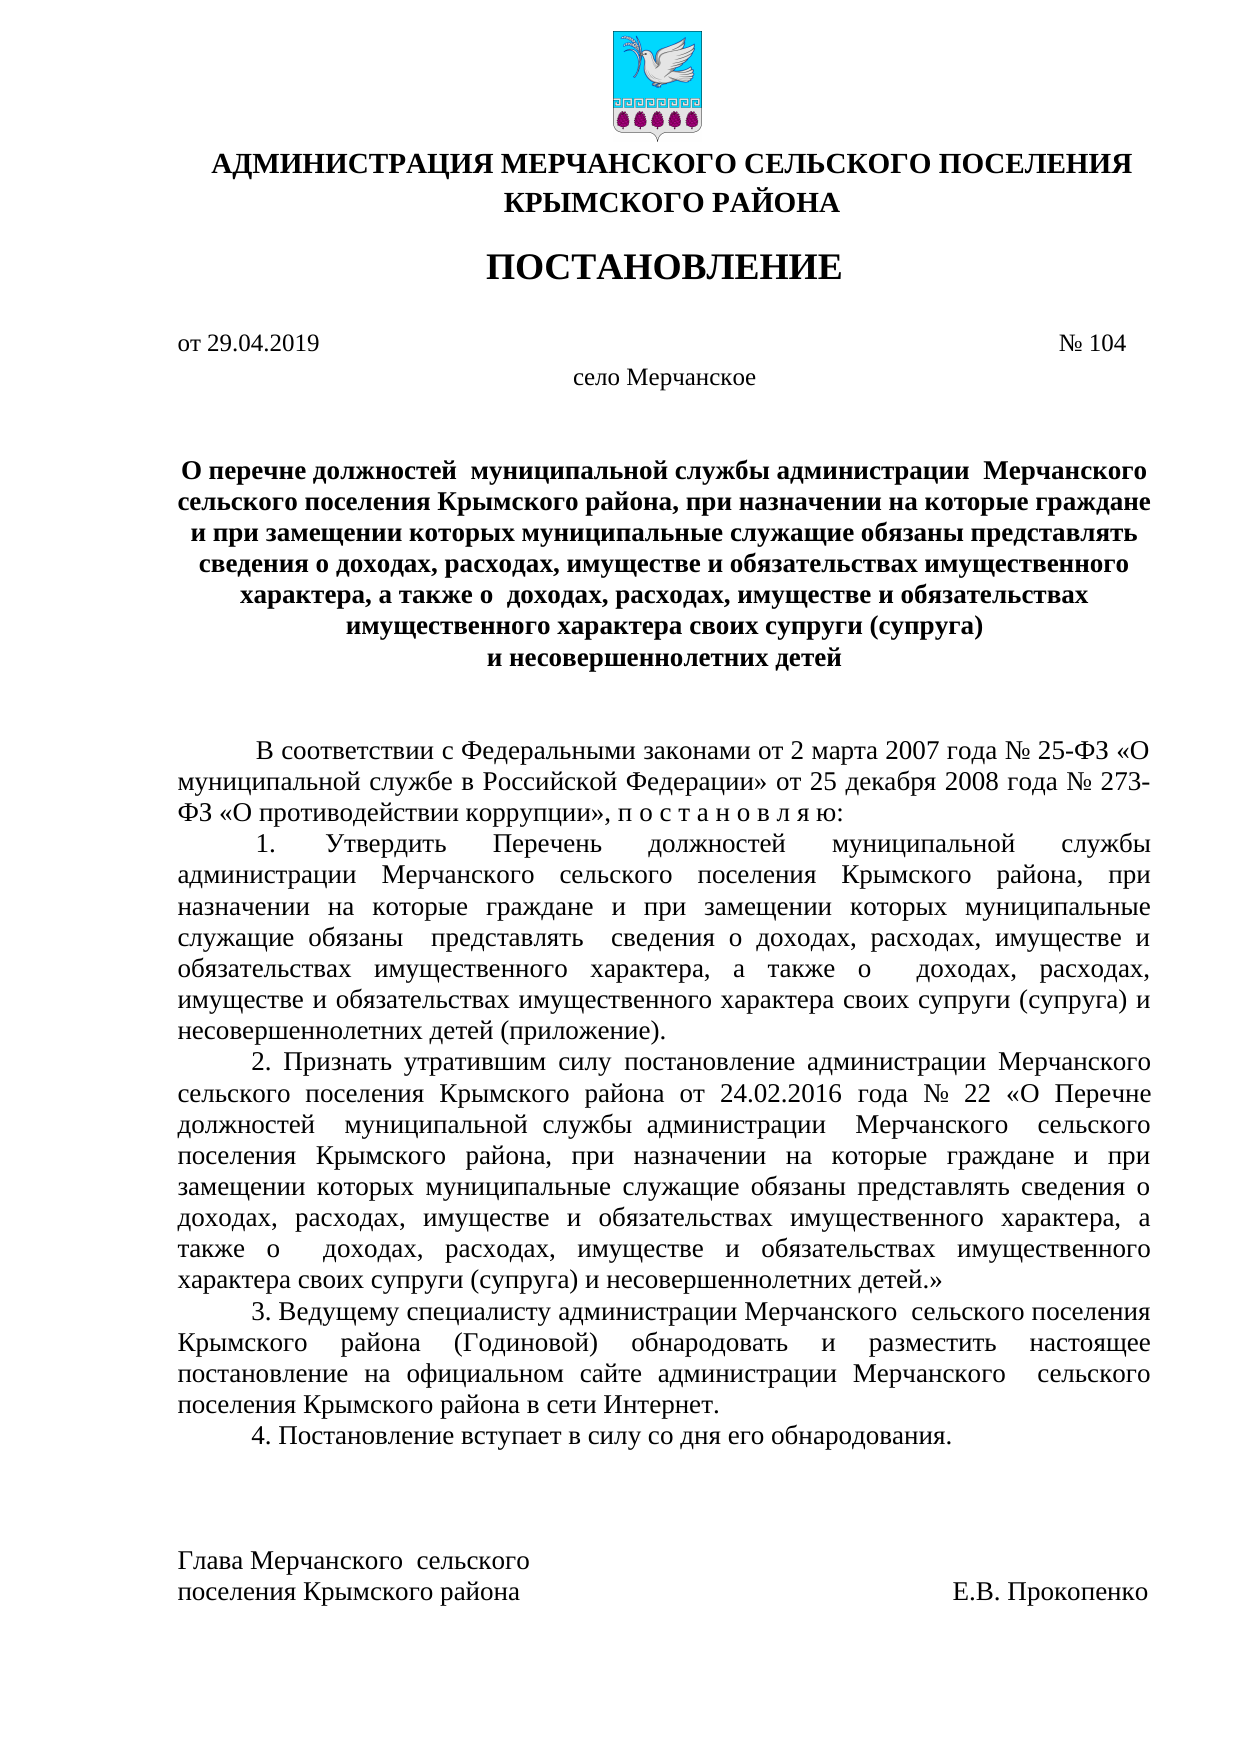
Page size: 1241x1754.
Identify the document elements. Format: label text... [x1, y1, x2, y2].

text село Мерчанское [177, 362, 1152, 390]
text АДМИНИСТРАЦИЯ МЕРЧАНСКОГО СЕЛЬСКОГО ПОСЕЛЕНИЯ КРЫМСКОГО РАЙОНА [177, 147, 1166, 219]
text О перечне должностей муниципальной службы администрации Мерчанского сельского поселения Крымского района, при назначении на которые граждане и при замещении которых муниципальные служащие обязаны представлять сведения о доходах, расходах, имуществе и обязательствах имущественного характера, а также о доходах, расходах, имуществе и обязательствах имущественного характера своих супруги (супруга) [177, 454, 1152, 641]
text В соответствии с Федеральными законами от 2 марта 2007 года № 25-ФЗ «О муниципальной службе в Российской Федерации» от 25 декабря 2008 года № 273-ФЗ «О противодействии коррупции», п о с т а н о в л я ю: [177, 734, 1152, 827]
text 2. Признать утратившим силу постановление администрации Мерчанского сельского поселения Крымского района от 24.02.2016 года № 22 «О Перечне должностей муниципальной службы администрации Мерчанского сельского поселения Крымского района, при назначении на которые граждане и при замещении которых муниципальные служащие обязаны представлять сведения о доходах, расходах, имуществе и обязательствах имущественного характера, а также о доходах, расходах, имуществе и обязательствах имущественного характера своих супруги (супруга) и несовершеннолетних детей.» [177, 1046, 1152, 1295]
text 4. Постановление вступает в силу со дня его обнародования. [177, 1419, 1152, 1450]
text и несовершеннолетних детей [177, 641, 1152, 672]
text поселения Крымского района Е.В. Прокопенко [177, 1575, 1152, 1606]
picture [613, 31, 702, 142]
text 3. Ведущему специалисту администрации Мерчанского сельского поселения Крымского района (Годиновой) обнародовать и разместить настоящее постановление на официальном сайте администрации Мерчанского сельского поселения Крымского района в сети Интернет. [177, 1295, 1152, 1419]
text Глава Мерчанского сельского [177, 1544, 1152, 1575]
text ПОСТАНОВЛЕНИЕ [177, 244, 1152, 288]
text от 29.04.2019 № 104 [177, 328, 1152, 357]
list Утвердить Перечень должностей муниципальной службы администрации Мерчанского сельского поселения Крымского района, при назначении на которые граждане и при замещении которых муниципальные служащие обязаны представлять сведения о доходах, расходах, имуществе и обязательствах имущественного характера, а также о доходах, расходах, имуществе и обязательствах имущественного характера своих супруги (супруга) и несовершеннолетних детей (приложение). [177, 827, 1152, 1046]
